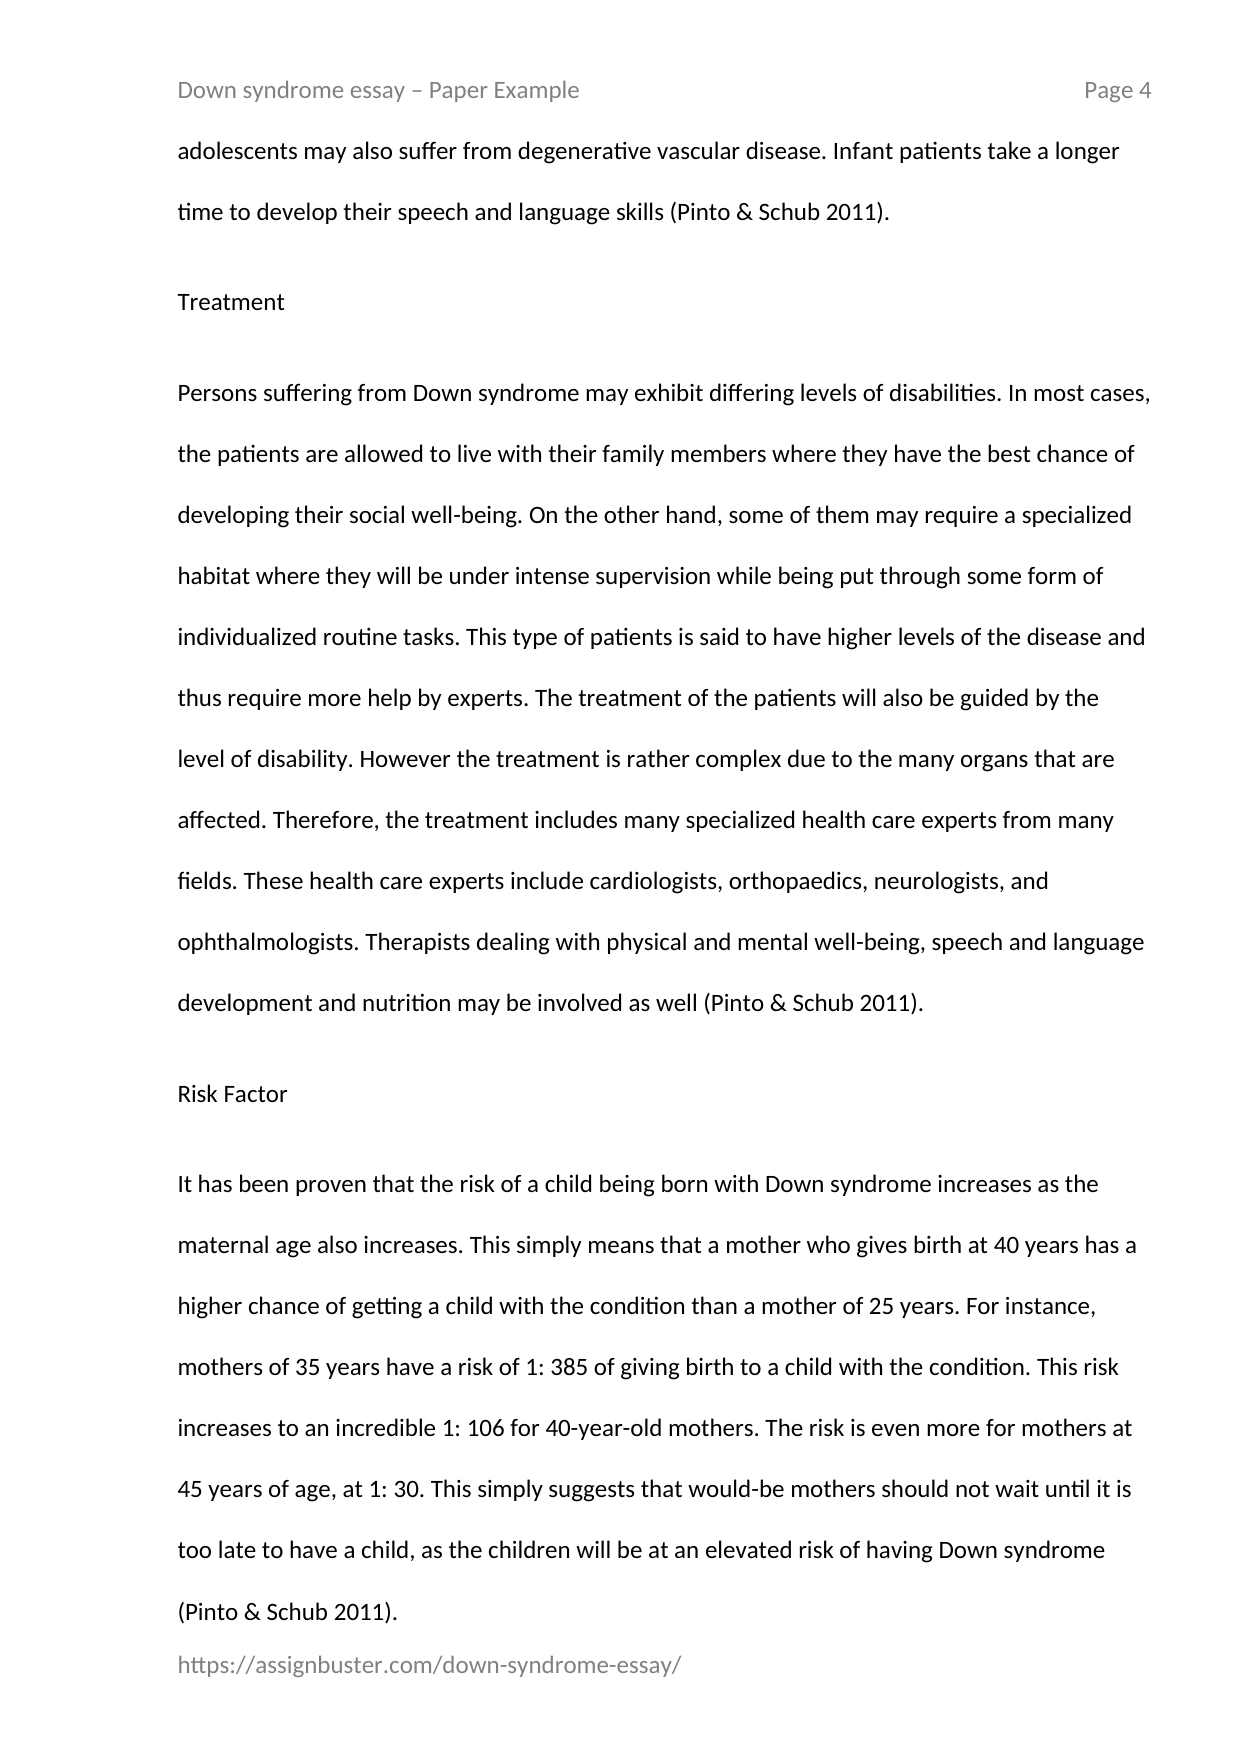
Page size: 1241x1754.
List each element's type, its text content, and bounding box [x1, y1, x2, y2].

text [177, 135, 1152, 226]
text It has been proven that the risk of a child being born with Down syndrome increases as the maternal age also increases. This simply means that a mother who gives birth at 40 years has a higher chance of getting a child with the condition than a mother of 25 years. For instance, mothers of 35 years have a risk of 1: 385 of giving birth to a child with the condition. This risk increases to an incredible 1: 106 for 40-year-old mothers. The risk is even more for mothers at 45 years of age, at 1: 30. This simply suggests that would-be mothers should not wait until it is too late to have a child, as the children will be at an elevated risk of having Down syndrome (Pinto & Schub 2011). [177, 1168, 1152, 1626]
text Persons suffering from Down syndrome may exhibit differing levels of disabilities. In most cases, the patients are allowed to live with their family members where they have the best chance of developing their social well-being. On the other hand, some of them may require a specialized habitat where they will be under intense supervision while being put through some form of individualized routine tasks. This type of patients is said to have higher levels of the disease and thus require more help by experts. The treatment of the patients will also be guided by the level of disability. However the treatment is rather complex due to the many organs that are affected. Therefore, the treatment includes many specialized health care experts from many fields. These health care experts include cardiologists, orthopaedics, neurologists, and ophthalmologists. Therapists dealing with physical and mental well-being, speech and language development and nutrition may be involved as well (Pinto & Schub 2011). [177, 377, 1152, 1018]
text Treatment [177, 286, 1152, 317]
text Risk Factor [177, 1078, 1152, 1108]
